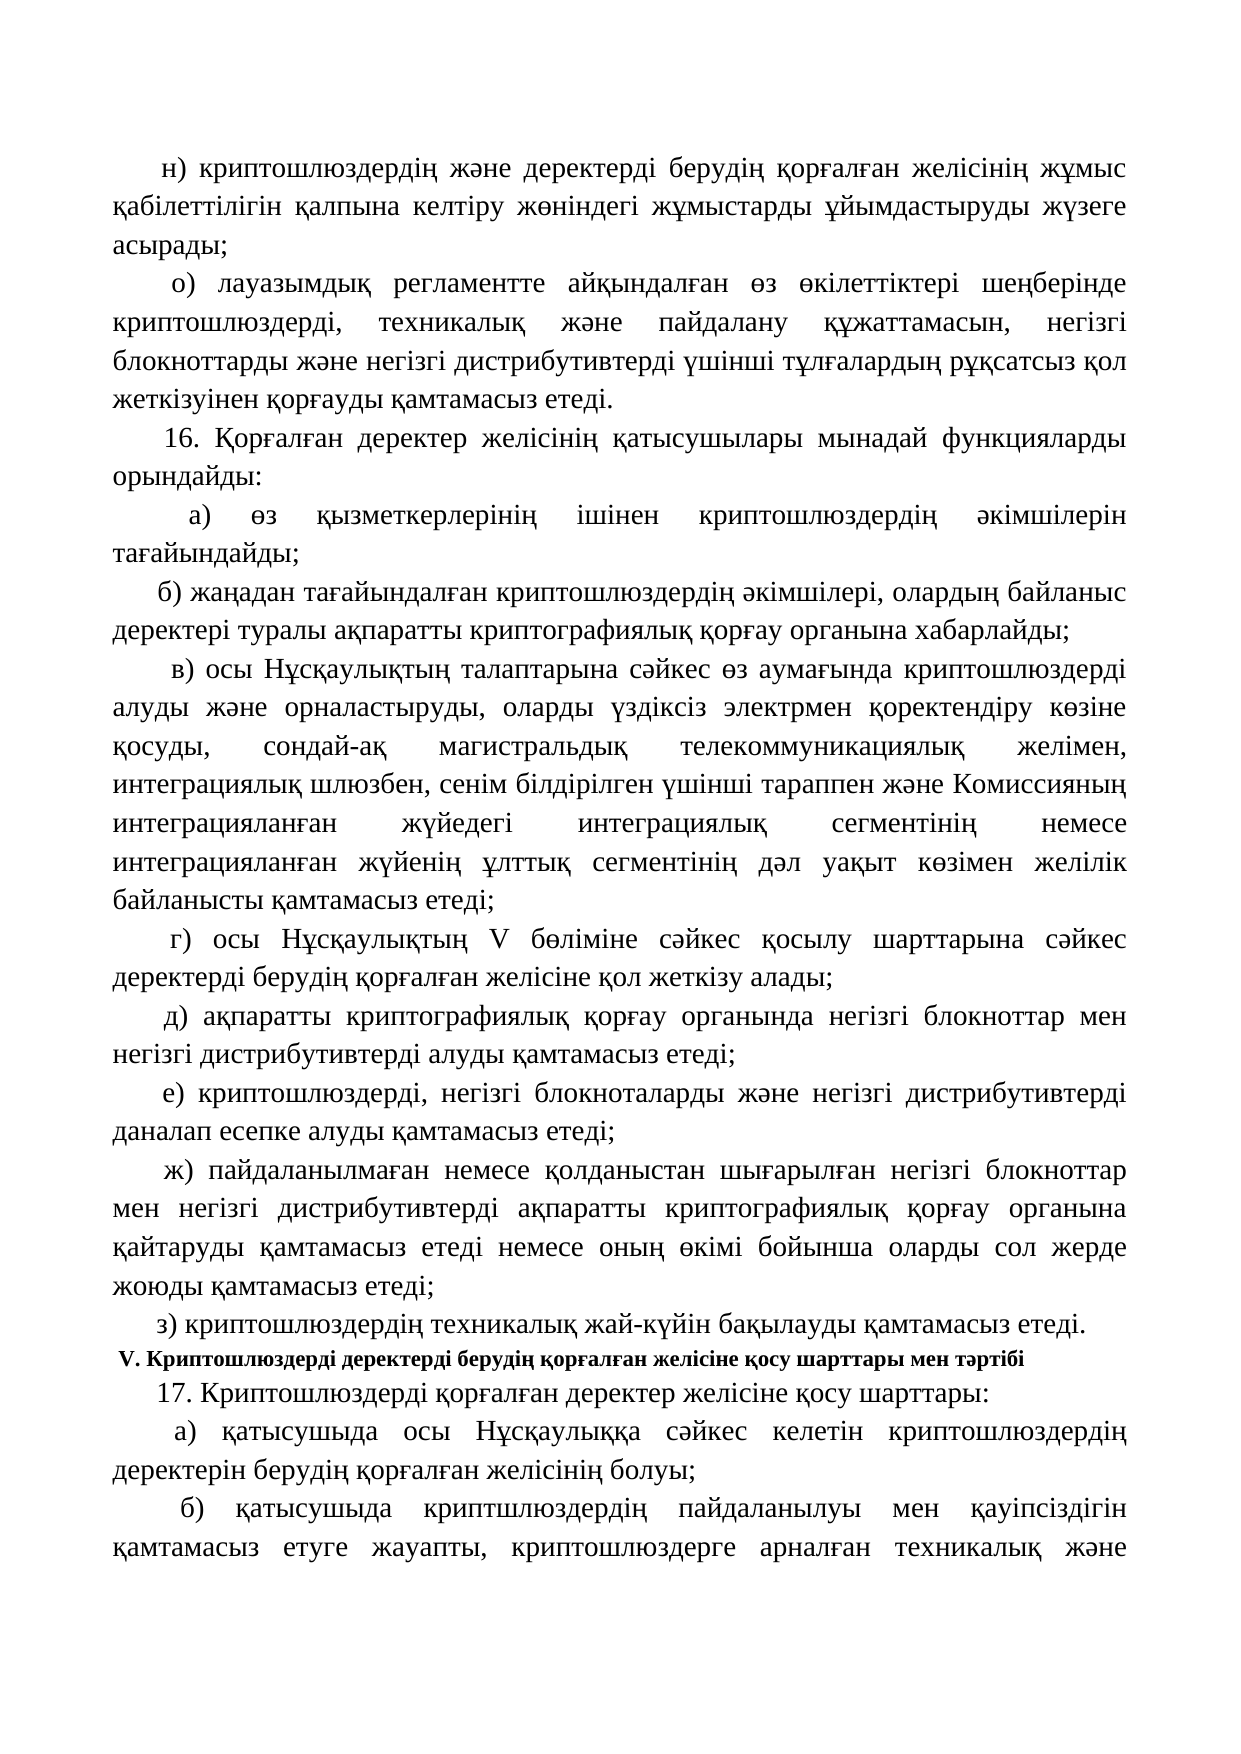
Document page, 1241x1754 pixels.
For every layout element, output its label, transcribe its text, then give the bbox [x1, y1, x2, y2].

text з) криптошлюздердің техникалық жай-күйін бақылауды қамтамасыз етеді. [112, 1306, 1128, 1340]
text V. Криптошлюздерді деректерді берудің қорғалған желісіне қосу шарттары мен тәртібі [112, 1345, 1128, 1371]
text в) осы Нұсқаулықтың талаптарына сәйкес өз аумағында криптошлюздерді алуды және орналастыруды, оларды үздіксіз электрмен қоректендіру көзіне қосуды, сондай-ақ магистральдық телекоммуникациялық желімен, интеграциялық шлюзбен, сенім білдірілген үшінші тараппен және Комиссияның интеграцияланған жүйедегі интеграциялық сегментінің немесе интеграцияланған жүйенің ұлттық сегментінің дәл уақыт көзімен желілік байланысты қамтамасыз етеді; [112, 651, 1128, 916]
text о) лауазымдық регламентте айқындалған өз өкілеттіктері шеңберінде криптошлюздерді, техникалық және пайдалану құжаттамасын, негізгі блокноттарды және негізгі дистрибутивтерді үшінші тұлғалардың рұқсатсыз қол жеткізуінен қорғауды қамтамасыз етеді. [112, 266, 1128, 415]
text е) криптошлюздерді, негізгі блокноталарды және негізгі дистрибутивтерді даналап есепке алуды қамтамасыз етеді; [112, 1075, 1128, 1147]
text б) жаңадан тағайындалған криптошлюздердің әкімшілері, олардың байланыс деректері туралы ақпаратты криптографиялық қорғау органына хабарлайды; [112, 574, 1128, 646]
text 17. Криптошлюздерді қорғалған деректер желісіне қосу шарттары: [112, 1375, 1128, 1408]
text ж) пайдаланылмаған немесе қолданыстан шығарылған негізгі блокноттар мен негізгі дистрибутивтерді ақпаратты криптографиялық қорғау органына қайтаруды қамтамасыз етеді немесе оның өкімі бойынша оларды сол жерде жоюды қамтамасыз етеді; [112, 1152, 1128, 1301]
text г) осы Нұсқаулықтың V бөліміне сәйкес қосылу шарттарына сәйкес деректерді берудің қорғалған желісіне қол жеткізу алады; [112, 921, 1128, 993]
text д) ақпаратты криптографиялық қорғау органында негізгі блокноттар мен негізгі дистрибутивтерді алуды қамтамасыз етеді; [112, 998, 1128, 1070]
text 16. Қорғалған деректер желісінің қатысушылары мынадай функцияларды орындайды: [112, 420, 1128, 492]
text н) криптошлюздердің және деректерді берудің қорғалған желісінің жұмыс қабілеттілігін қалпына келтіру жөніндегі жұмыстарды ұйымдастыруды жүзеге асырады; [112, 150, 1128, 261]
text а) қатысушыда осы Нұсқаулыққа сәйкес келетін криптошлюздердің деректерін берудің қорғалған желісінің болуы; [112, 1413, 1128, 1486]
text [112, 1491, 1128, 1563]
text а) өз қызметкерлерінің ішінен криптошлюздердің әкімшілерін тағайындайды; [112, 497, 1128, 569]
